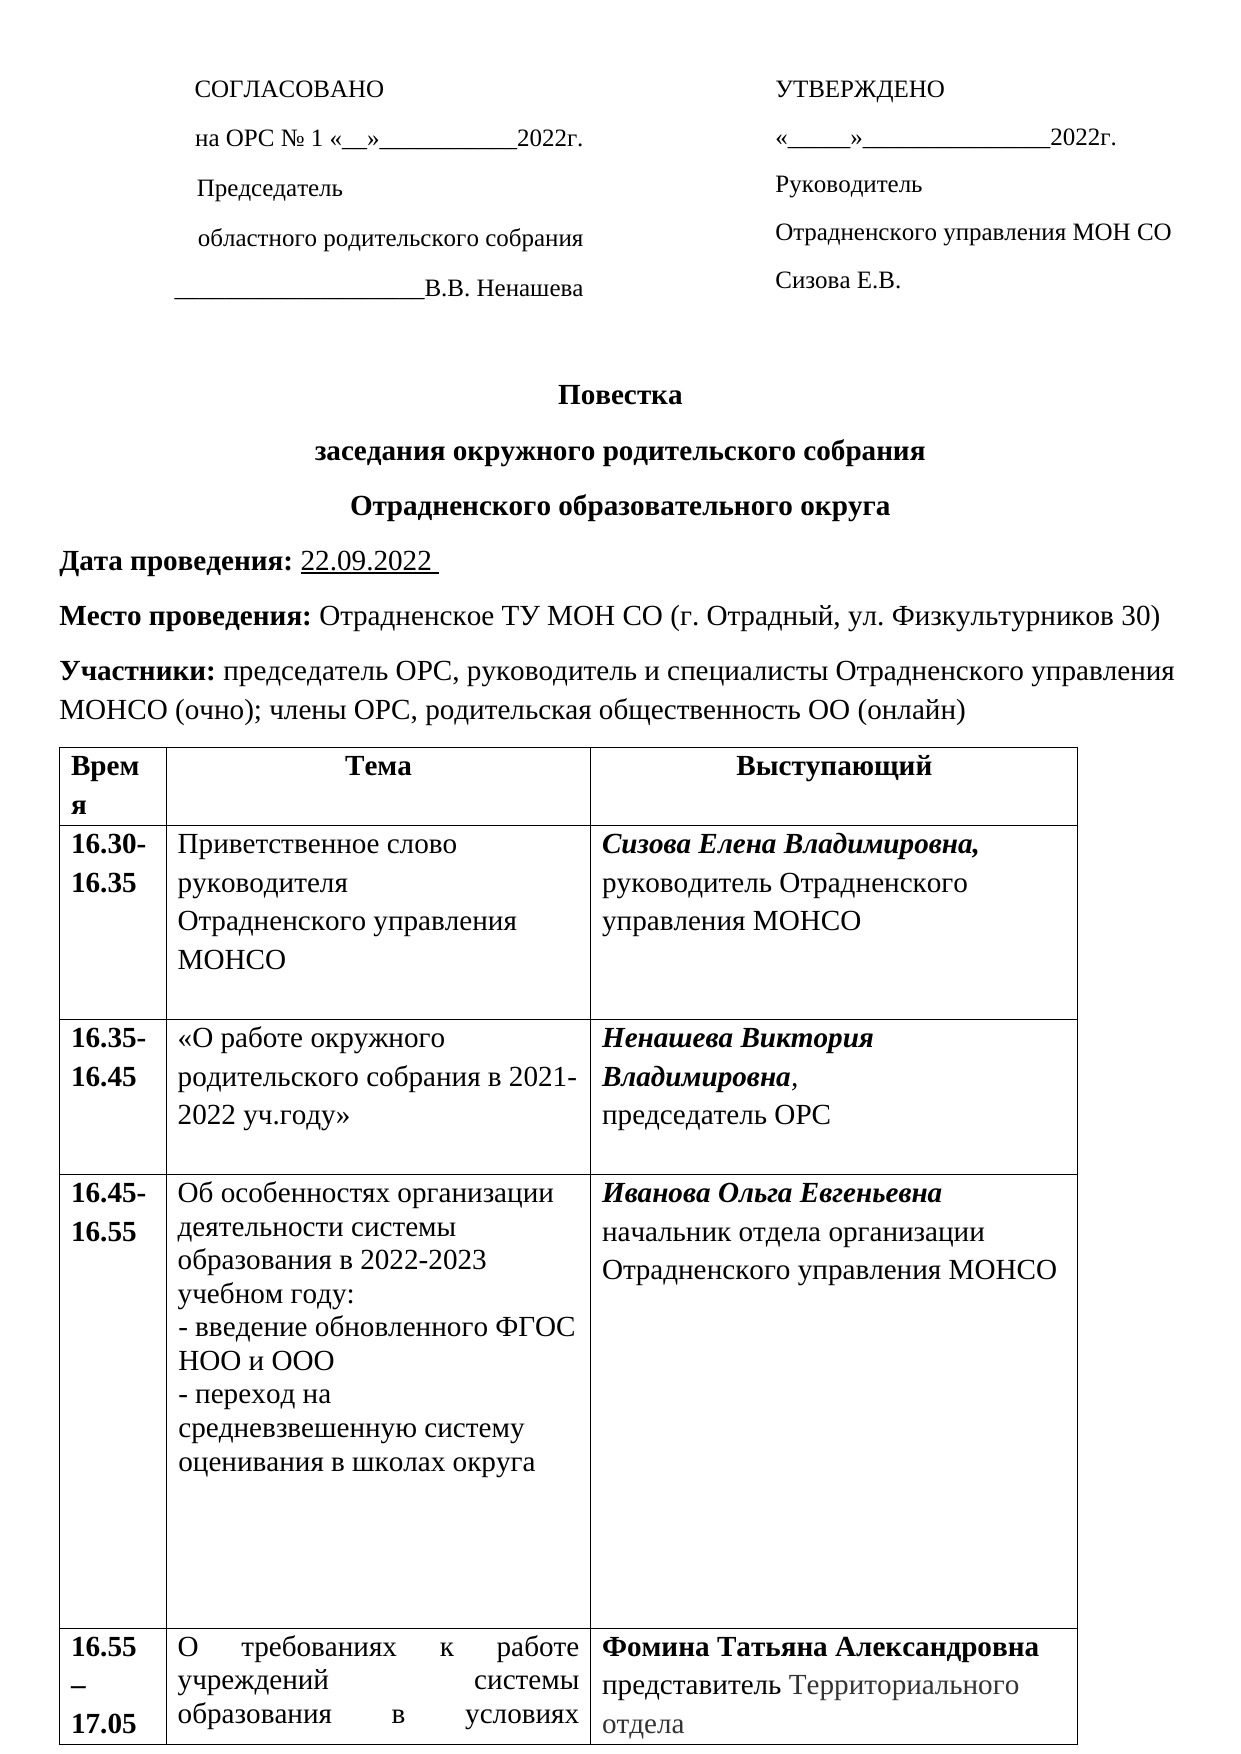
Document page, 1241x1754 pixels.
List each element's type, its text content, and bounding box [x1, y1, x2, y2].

text Участники: председатель ОРС, руководитель и специалисты Отрадненского управления МОНСО (очно); члены ОРС, родительская общественность ОО (онлайн) [59, 653, 1181, 726]
text Руководитель [657, 169, 1181, 198]
table_cell 16.35-16.45 [60, 1020, 166, 1174]
text СОГЛАСОВАНО [59, 74, 384, 103]
table_cell Сизова Елена Владимировна, руководитель Отрадненского управления МОНСО [591, 826, 1077, 1019]
text Отрадненского образовательного округа [59, 488, 1181, 521]
text УТВЕРЖДЕНО [657, 74, 1181, 103]
text Повестка [59, 377, 1181, 411]
table_cell 16.55 – 17.05 [60, 1629, 166, 1743]
text Место проведения: Отрадненское ТУ МОН СО (г. Отрадный, ул. Физкультурников 30) [59, 598, 1181, 632]
table_cell Приветственное слово руководителя Отрадненского управления МОНСО [167, 826, 590, 1019]
table_cell Об особенностях организации деятельности системы образования в 2022-2023 учебном году: - введение обновленного ФГОС НОО и ООО - переход на средневзвешенную систему оценивания в школах округа [167, 1175, 590, 1628]
table_header Выступающий [591, 748, 1077, 825]
table_cell 16.30-16.35 [60, 826, 166, 1019]
text Дата проведения: 22.09.2022 [59, 543, 1181, 577]
text «_____»_______________2022г. [657, 122, 1181, 150]
table_cell Ненашева Виктория Владимировна, председатель ОРС [591, 1020, 1077, 1174]
text Сизова Е.В. [657, 265, 1181, 293]
text Председатель [59, 173, 583, 202]
text ____________________В.В. Ненашева [59, 273, 583, 301]
text на ОРС № 1 «__»___________2022г. [59, 123, 583, 152]
text Отрадненского управления МОН СО [657, 217, 1181, 246]
table_cell Иванова Ольга Евгеньевна начальник отдела организации Отрадненского управления МОНСО [591, 1175, 1077, 1628]
text заседания окружного родительского собрания [59, 433, 1181, 466]
table_header Тема [167, 748, 590, 825]
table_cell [167, 1629, 590, 1743]
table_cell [591, 1629, 1077, 1743]
table_header Время [60, 748, 166, 825]
table_cell 16.45-16.55 [60, 1175, 166, 1628]
text областного родительского собрания [59, 223, 583, 252]
table_cell «О работе окружного родительского собрания в 2021-2022 уч.году» [167, 1020, 590, 1174]
